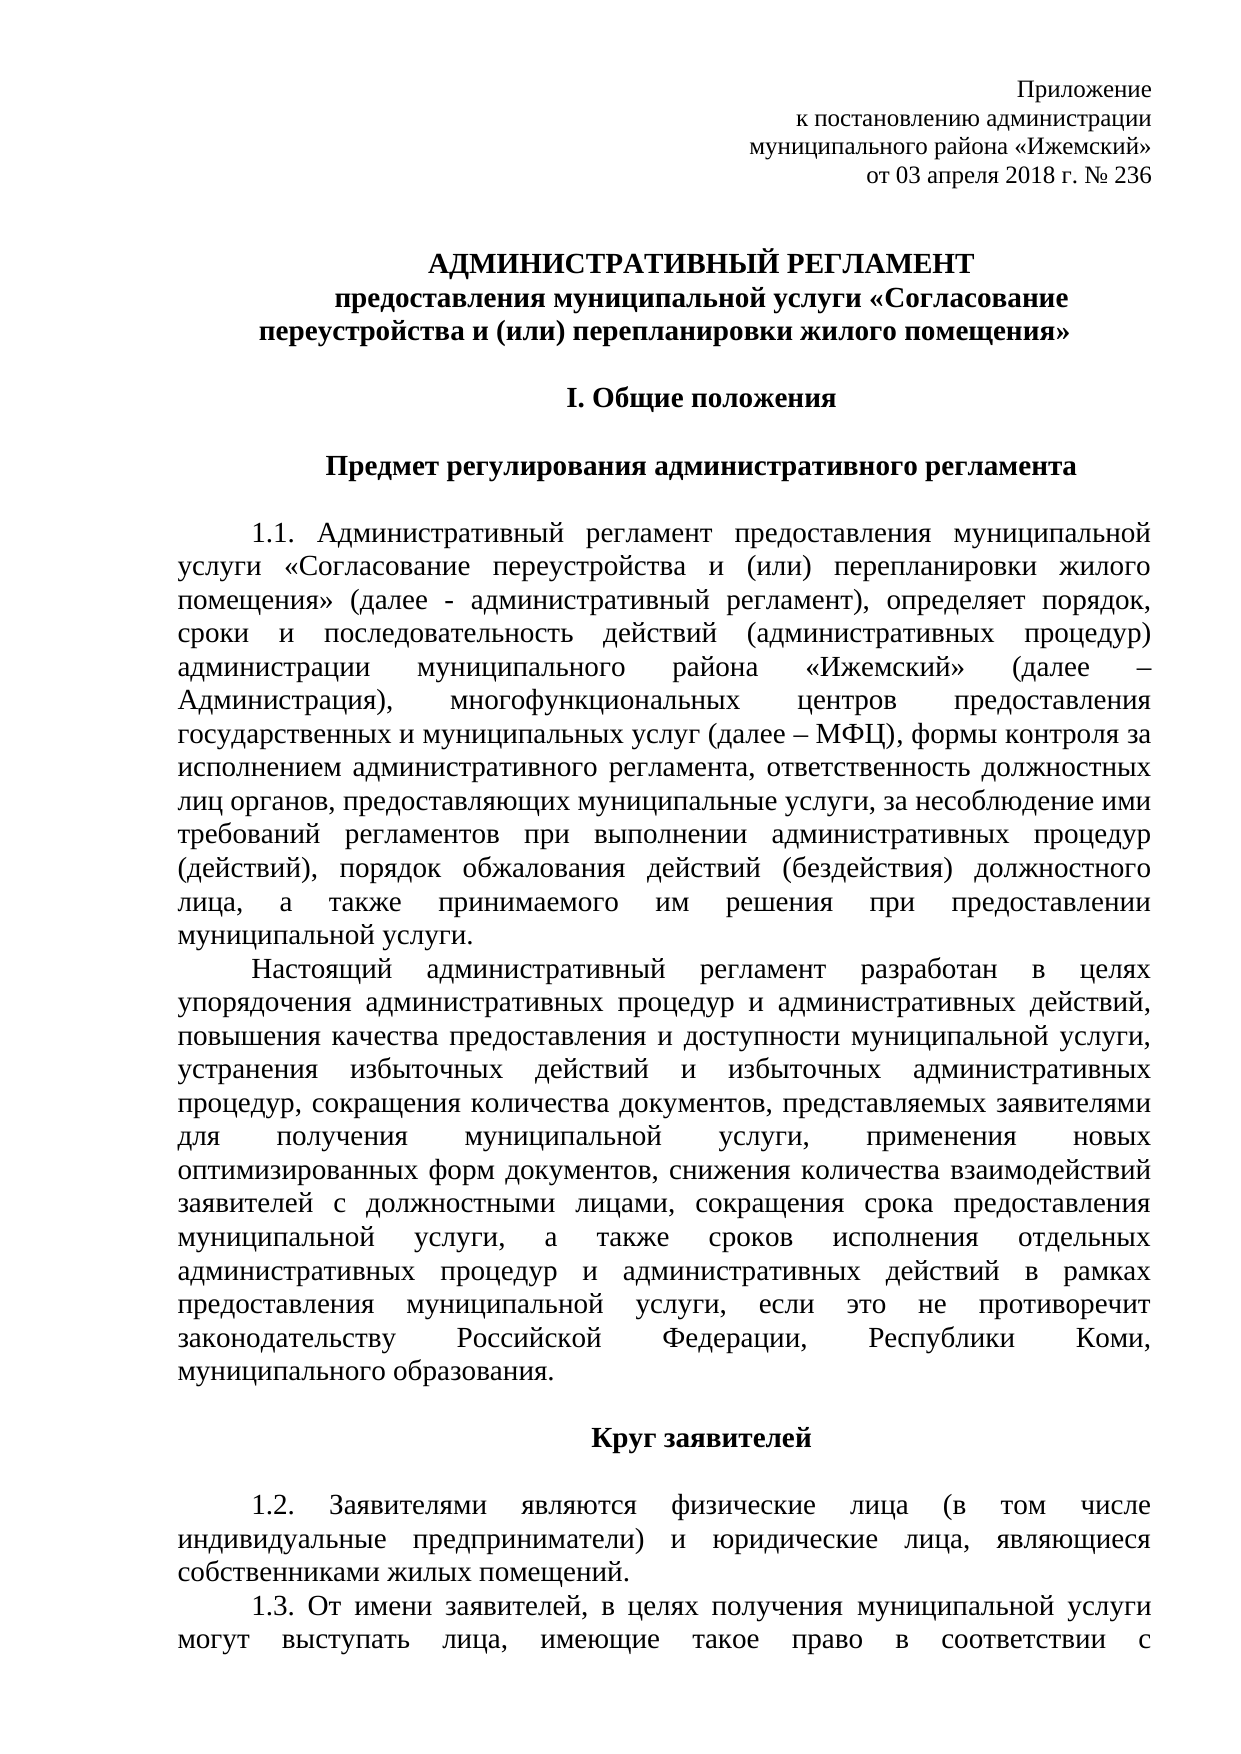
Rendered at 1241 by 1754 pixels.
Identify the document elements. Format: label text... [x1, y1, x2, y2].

text от 03 апреля 2018 г. № 236 [177, 160, 1152, 189]
text Приложение [177, 74, 1152, 103]
text I. Общие положения [177, 381, 1152, 414]
text к постановлению администрации [177, 103, 1152, 131]
text предоставления муниципальной услуги «Согласование переустройства и (или) перепланировки жилого помещения» [177, 280, 1152, 347]
text муниципального района «Ижемский» [177, 131, 1152, 160]
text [177, 1588, 1152, 1655]
text Предмет регулирования административного регламента [177, 448, 1152, 481]
text 1.2. Заявителями являются физические лица (в том числе индивидуальные предприниматели) и юридические лица, являющиеся собственниками жилых помещений. [177, 1487, 1152, 1588]
text АДМИНИСТРАТИВНЫЙ РЕГЛАМЕНТ [177, 246, 1152, 280]
text 1.1. Административный регламент предоставления муниципальной услуги «Согласование переустройства и (или) перепланировки жилого помещения» (далее - административный регламент), определяет порядок, сроки и последовательность действий (административных процедур) администрации муниципального района «Ижемский» (далее – Администрация), многофункциональных центров предоставления государственных и муниципальных услуг (далее – МФЦ), формы контроля за исполнением административного регламента, ответственность должностных лиц органов, предоставляющих муниципальные услуги, за несоблюдение ими требований регламентов при выполнении административных процедур (действий), порядок обжалования действий (бездействия) должностного лица, а также принимаемого им решения при предоставлении муниципальной услуги. [177, 515, 1152, 951]
text Круг заявителей [177, 1420, 1152, 1454]
text Настоящий административный регламент разработан в целях упорядочения административных процедур и административных действий, повышения качества предоставления и доступности муниципальной услуги, устранения избыточных действий и избыточных административных процедур, сокращения количества документов, представляемых заявителями для получения муниципальной услуги, применения новых оптимизированных форм документов, снижения количества взаимодействий заявителей с должностными лицами, сокращения срока предоставления муниципальной услуги, а также сроков исполнения отдельных административных процедур и административных действий в рамках предоставления муниципальной услуги, если это не противоречит законодательству Российской Федерации, Республики Коми, муниципального образования. [177, 951, 1152, 1387]
